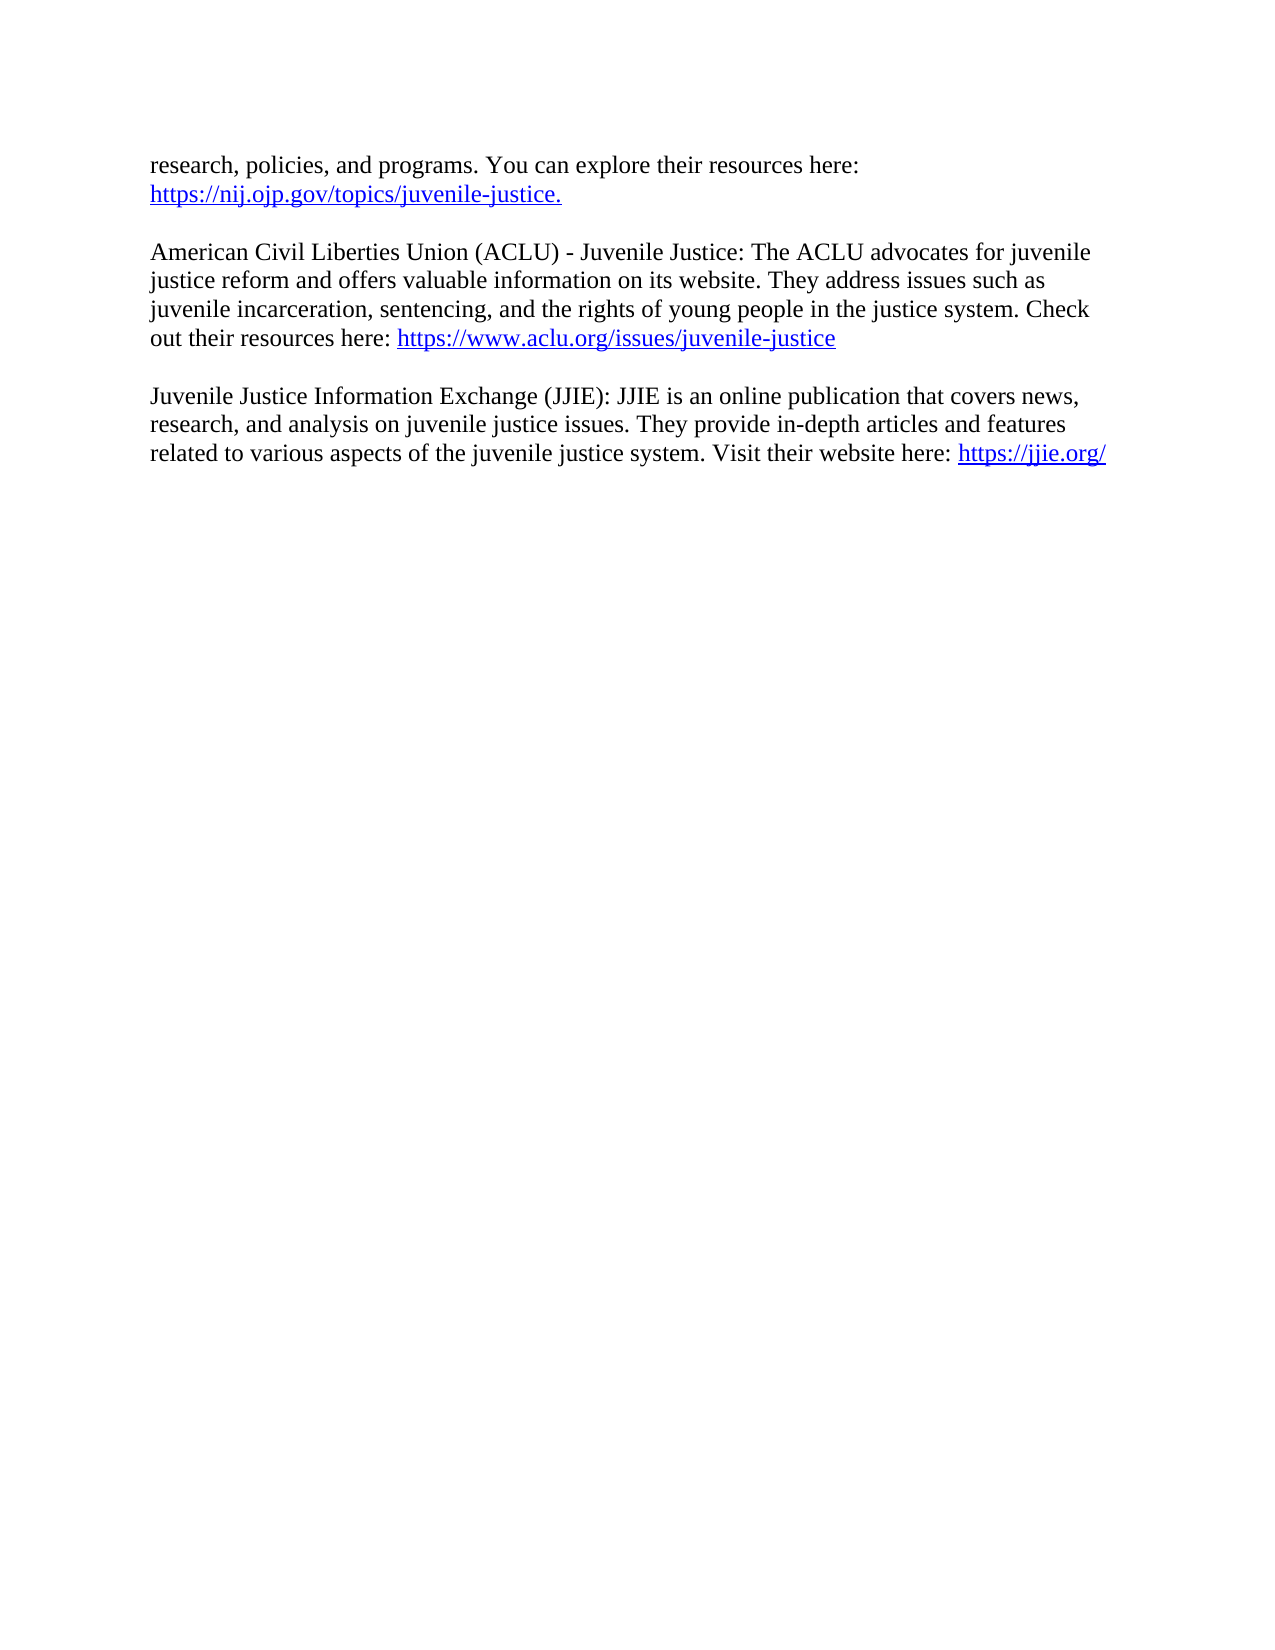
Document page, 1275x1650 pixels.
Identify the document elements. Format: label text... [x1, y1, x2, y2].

text American Civil Liberties Union (ACLU) - Juvenile Justice: The ACLU advocates for juvenile justice reform and offers valuable information on its website. They address issues such as juvenile incarceration, sentencing, and the rights of young people in the justice system. Check out their resources here: https://www.aclu.org/issues/juvenile-justice [150, 237, 1125, 352]
text Juvenile Justice Information Exchange (JJIE): JJIE is an online publication that covers news, research, and analysis on juvenile justice issues. They provide in-depth articles and features related to various aspects of the juvenile justice system. Visit their website here: https://jjie.org/ [150, 381, 1125, 467]
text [150, 150, 1125, 207]
